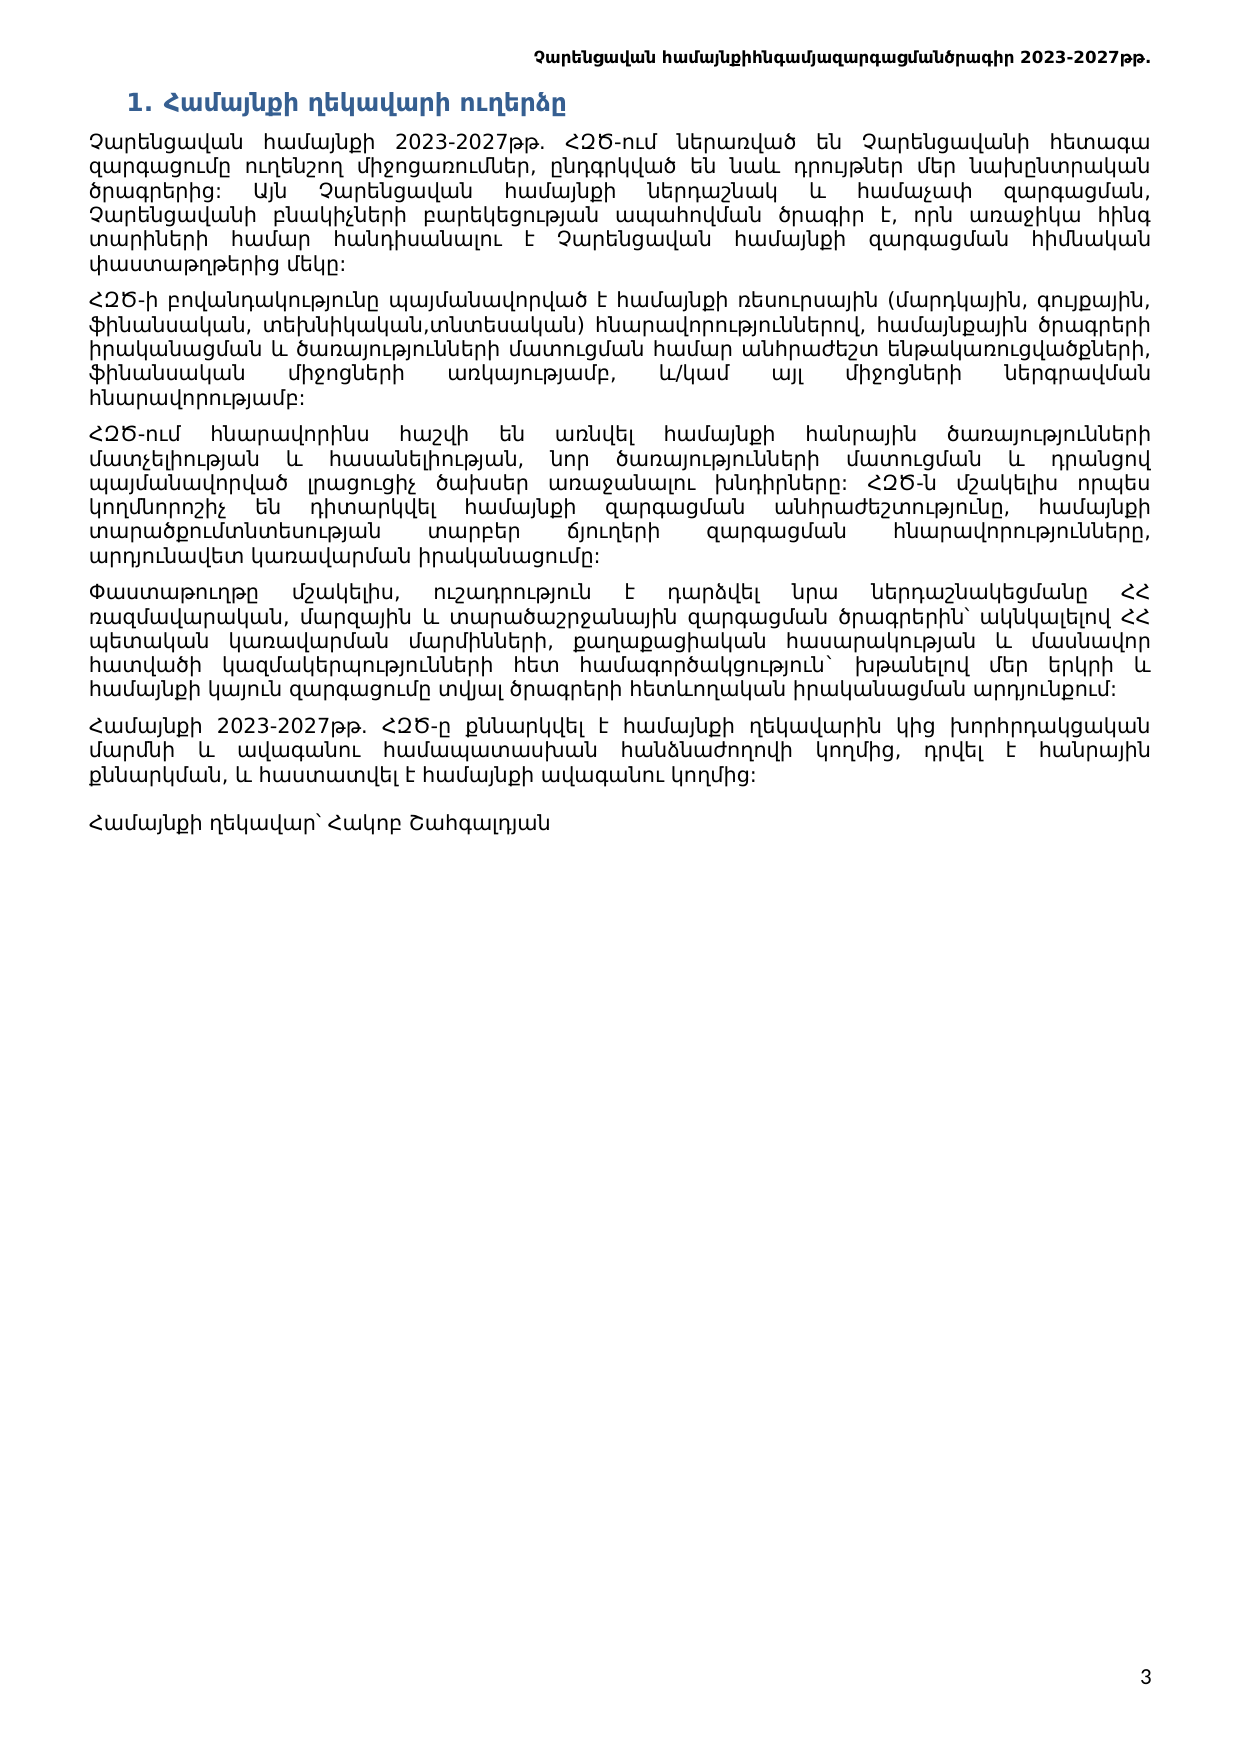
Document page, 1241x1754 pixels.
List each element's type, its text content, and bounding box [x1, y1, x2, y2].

text Համայնքի 2023-2027թթ. ՀԶԾ-ը քննարկվել է համայնքի ղեկավարին կից խորհրդակցական մարմնի և ավագանու համապատասխան հանձնաժողովի կողմից, դրվել է հանրային քննարկման, և հաստատվել է համայնքի ավագանու կողմից: [89, 714, 1152, 787]
text ՀԶԾ-ում հնարավորինս հաշվի են առնվել համայնքի հանրային ծառայությունների մատչելիության և հասանելիության, նոր ծառայությունների մատուցման և դրանցով պայմանավորված լրացուցիչ ծախսեր առաջանալու խնդիրները: ՀԶԾ-ն մշակելիս որպես կողմնորոշիչ են դիտարկվել համայնքի զարգացման անհրաժեշտությունը, համայնքի տարածքումտնտեսության տարբեր ճյուղերի զարգացման հնարավորությունները, արդյունավետ կառավարման իրականացումը: [89, 422, 1152, 568]
text ՀԶԾ-ի բովանդակությունը պայմանավորված է համայնքի ռեսուրսային (մարդկային, գույքային, ֆինանսական, տեխնիկական,տնտեսական) հնարավորություններով, համայնքային ծրագրերի իրականացման և ծառայությունների մատուցման համար անհրաժեշտ ենթակառուցվածքների, ֆինանսական միջոցների առկայությամբ, և/կամ այլ միջոցների ներգրավման հնարավորությամբ: [89, 288, 1152, 410]
text Փաստաթուղթը մշակելիս, ուշադրություն է դարձվել նրա ներդաշնակեցմանը ՀՀ ռազմավարական, մարզային և տարածաշրջանային զարգացման ծրագրերին՝ ակնկալելով ՀՀ պետական կառավարման մարմինների, քաղաքացիական հասարակության և մասնավոր հատվածի կազմակերպությունների հետ համագործակցություն` խթանելով մեր երկրի և համայնքի կայուն զարգացումը տվյալ ծրագրերի հետևողական իրականացման արդյունքում: [89, 580, 1152, 702]
text Համայնքի ղեկավար՝ Հակոբ Շահգալդյան [89, 811, 1152, 836]
subtitle Համայնքի ղեկավարի ուղերձը [126, 89, 1152, 118]
text Չարենցավան համայնքի 2023-2027թթ. ՀԶԾ-ում ներառված են Չարենցավանի հետագա զարգացումը ուղենշող միջոցառումներ, ընդգրկված են նաև դրույթներ մեր նախընտրական ծրագրերից: Այն Չարենցավան համայնքի ներդաշնակ և համաչափ զարգացման, Չարենցավանի բնակիչների բարեկեցության ապահովման ծրագիր է, որն առաջիկա հինգ տարիների համար հանդիսանալու է Չարենցավան համայնքի զարգացման հիմնական փաստաթղթերից մեկը: [89, 130, 1152, 276]
